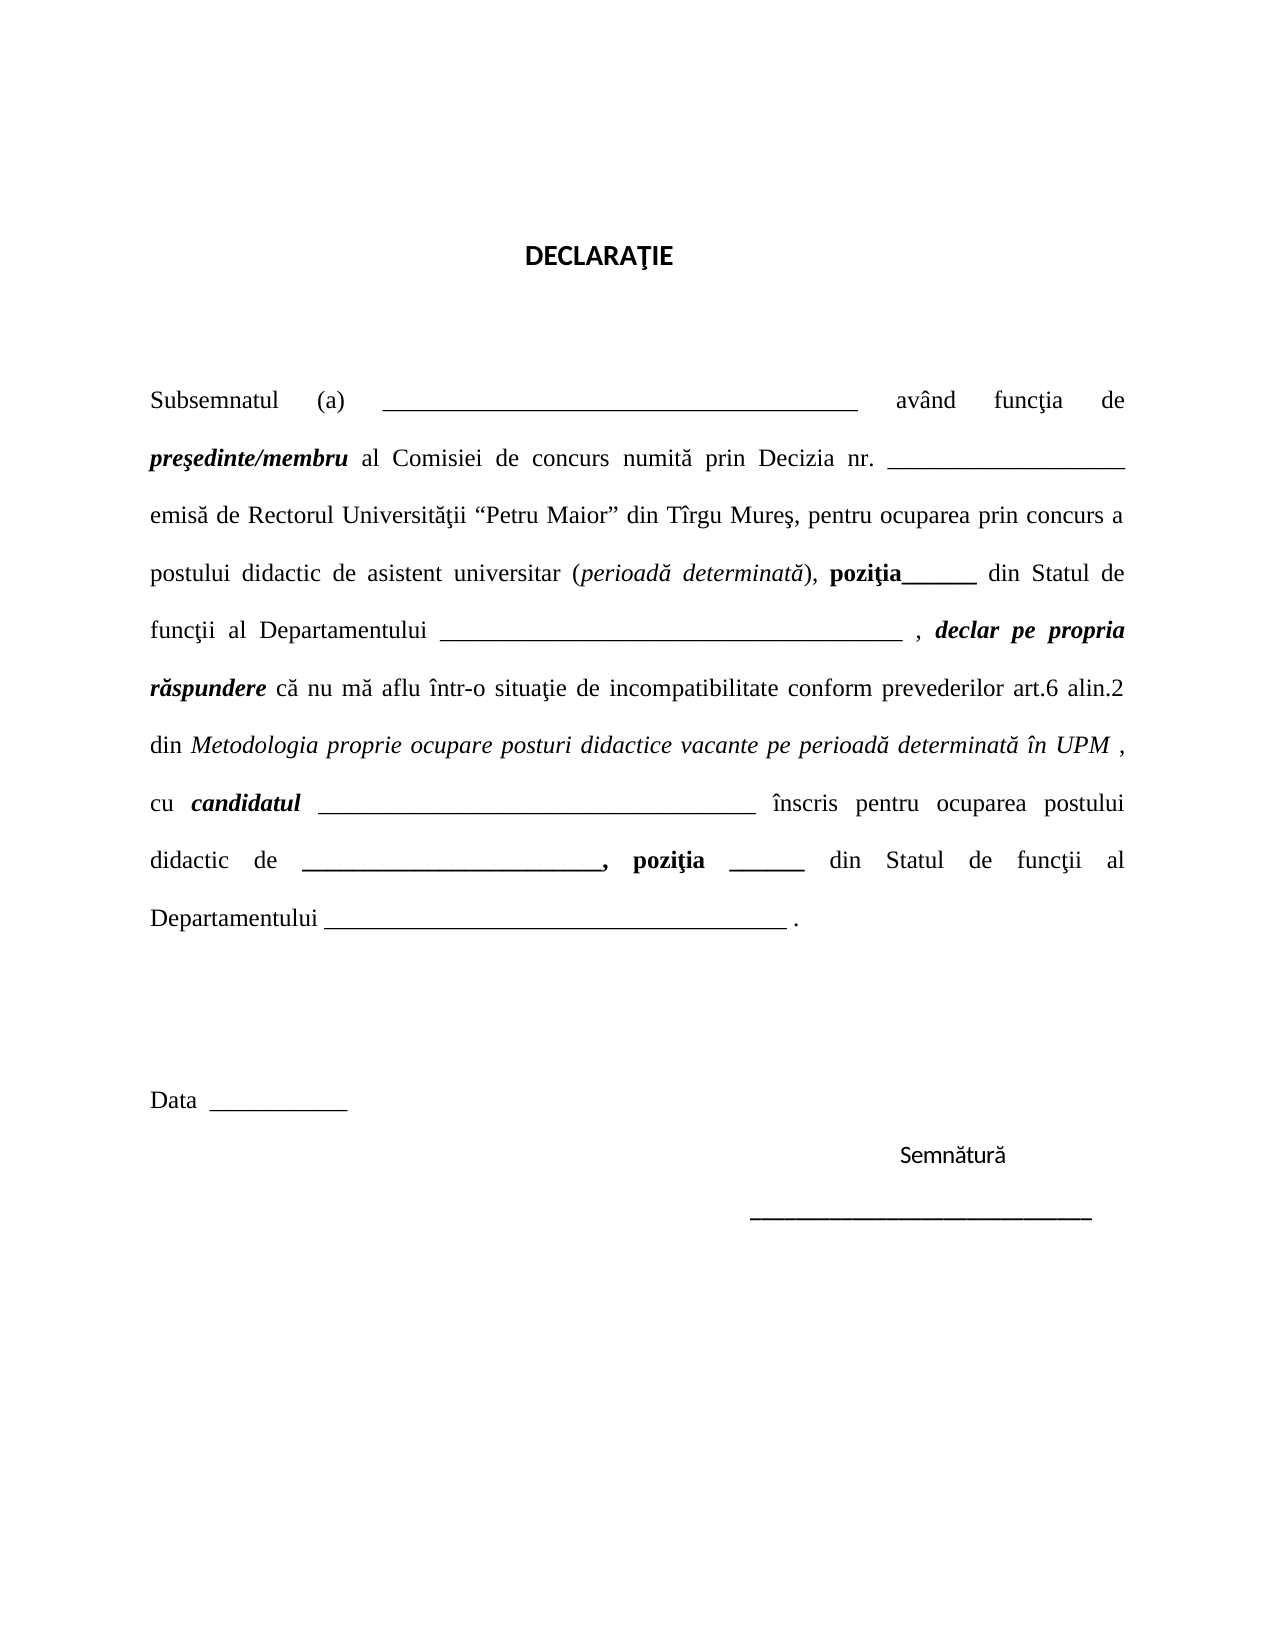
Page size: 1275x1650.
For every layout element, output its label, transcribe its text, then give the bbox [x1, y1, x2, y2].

text DECLARAŢIE [450, 237, 1125, 272]
text Semnătură [825, 1139, 1050, 1169]
text Data ___________ [150, 1085, 1125, 1114]
text ______________________________ [150, 1195, 1125, 1223]
text Subsemnatul (a) ______________________________________ având funcţia de preşedinte/membru al Comisiei de concurs numită prin Decizia nr. ___________________ emisă de Rectorul Universităţii “Petru Maior” din Tîrgu Mureş, pentru ocuparea prin concurs a postului didactic de asistent universitar (perioadă determinată), poziţia______ din Statul de funcţii al Departamentului _____________________________________ , declar pe propria răspundere că nu mă aflu într-o situaţie de incompatibilitate conform prevederilor art.6 alin.2 din Metodologia proprie ocupare posturi didactice vacante pe perioadă determinată în UPM , cu candidatul ___________________________________ înscris pentru ocuparea postului didactic de ________________________, poziţia ______ din Statul de funcţii al Departamentului _____________________________________ . [150, 385, 1125, 932]
